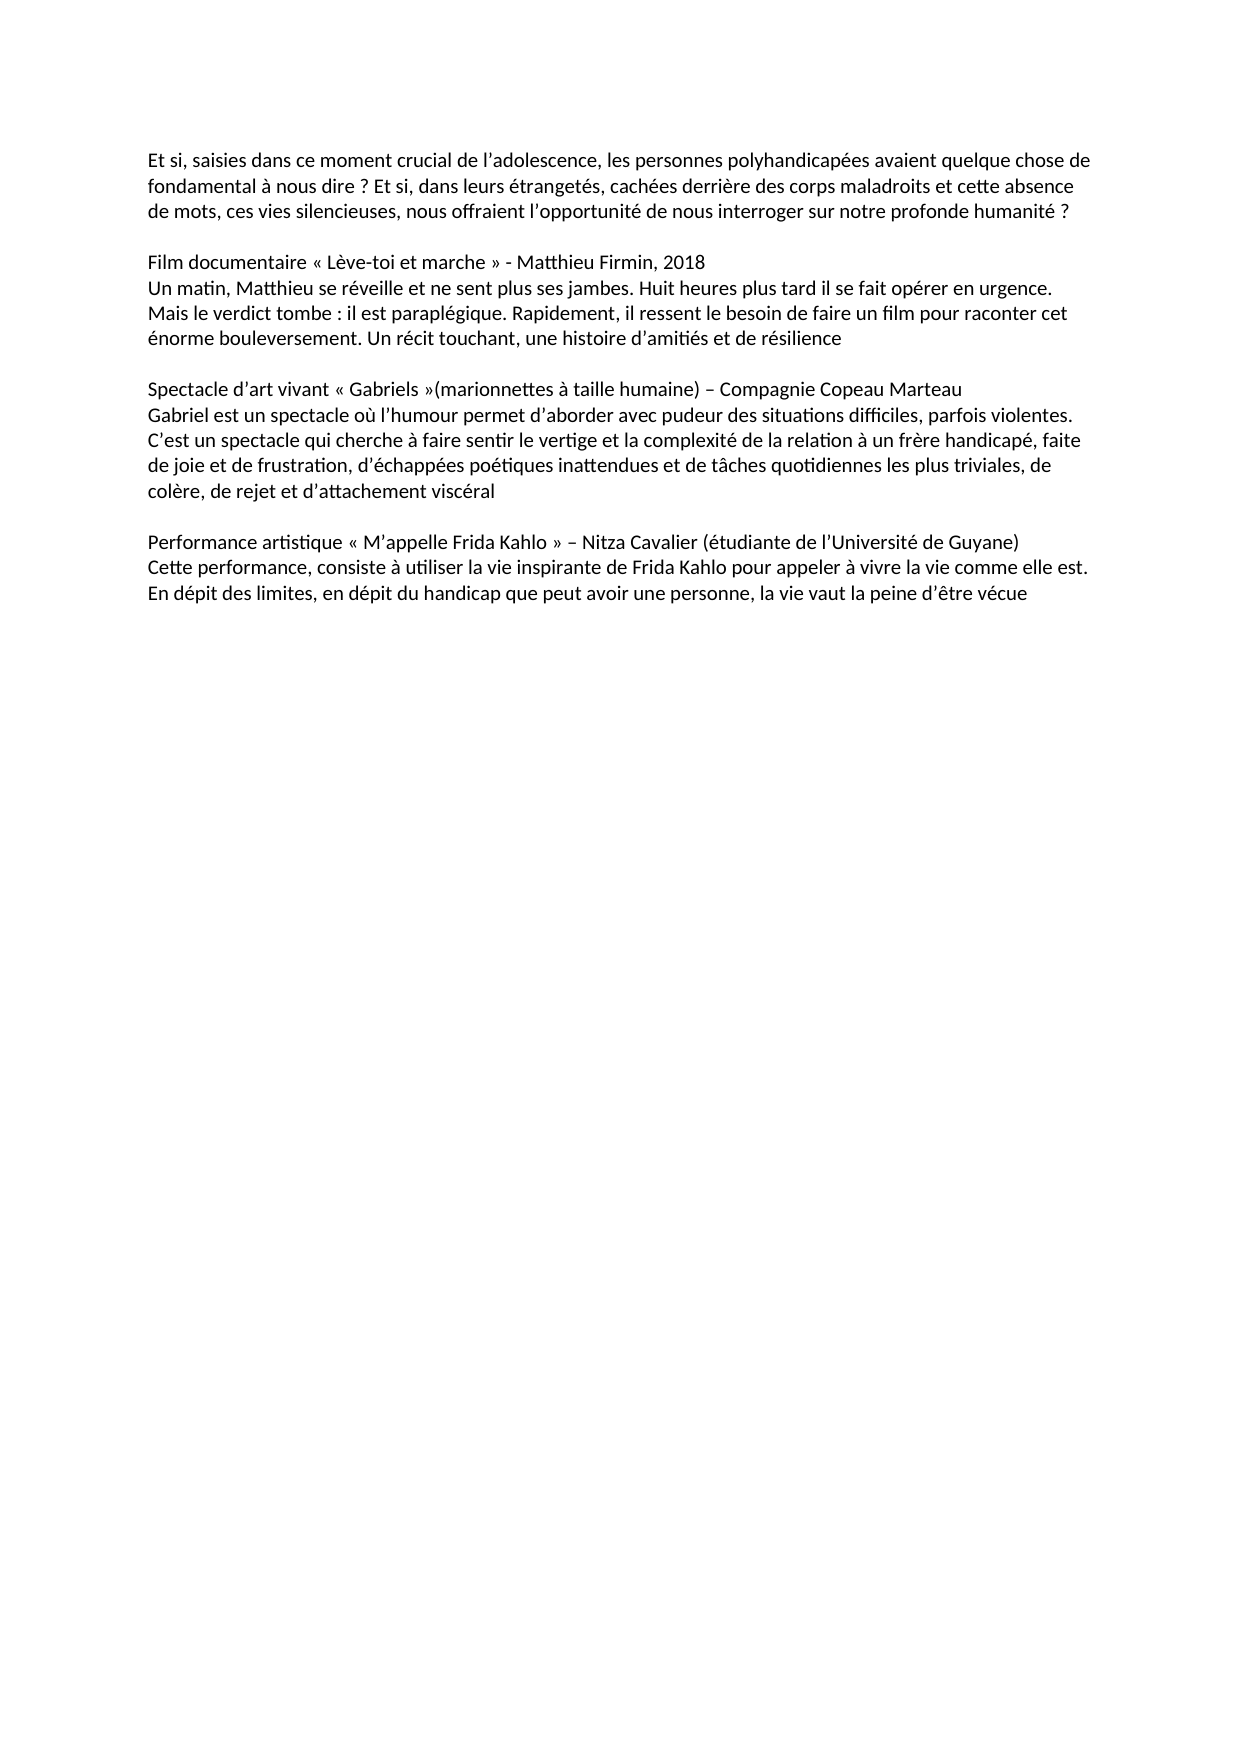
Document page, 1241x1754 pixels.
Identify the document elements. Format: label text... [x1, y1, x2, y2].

text Et si, saisies dans ce moment crucial de l’adolescence, les personnes polyhandicapées avaient quelque chose de fondamental à nous dire ? Et si, dans leurs étrangetés, cachées derrière des corps maladroits et cette absence de mots, ces vies silencieuses, nous offraient l’opportunité de nous interroger sur notre profonde humanité ? [148, 148, 1093, 224]
text Gabriel est un spectacle où l’humour permet d’aborder avec pudeur des situations difficiles, parfois violentes. C’est un spectacle qui cherche à faire sentir le vertige et la complexité de la relation à un frère handicapé, faite de joie et de frustration, d’échappées poétiques inattendues et de tâches quotidiennes les plus triviales, de colère, de rejet et d’attachement viscéral [148, 402, 1093, 503]
text Un matin, Matthieu se réveille et ne sent plus ses jambes. Huit heures plus tard il se fait opérer en urgence. Mais le verdict tombe : il est paraplégique. Rapidement, il ressent le besoin de faire un film pour raconter cet énorme bouleversement. Un récit touchant, une histoire d’amitiés et de résilience [148, 275, 1093, 351]
text Spectacle d’art vivant « Gabriels »(marionnettes à taille humaine) – Compagnie Copeau Marteau [148, 376, 1093, 402]
text Performance artistique « M’appelle Frida Kahlo » – Nitza Cavalier (étudiante de l’Université de Guyane) [148, 529, 1093, 554]
text Cette performance, consiste à utiliser la vie inspirante de Frida Kahlo pour appeler à vivre la vie comme elle est. En dépit des limites, en dépit du handicap que peut avoir une personne, la vie vaut la peine d’être vécue [148, 554, 1093, 605]
text Film documentaire « Lève-toi et marche » - Matthieu Firmin, 2018 [148, 249, 1093, 275]
